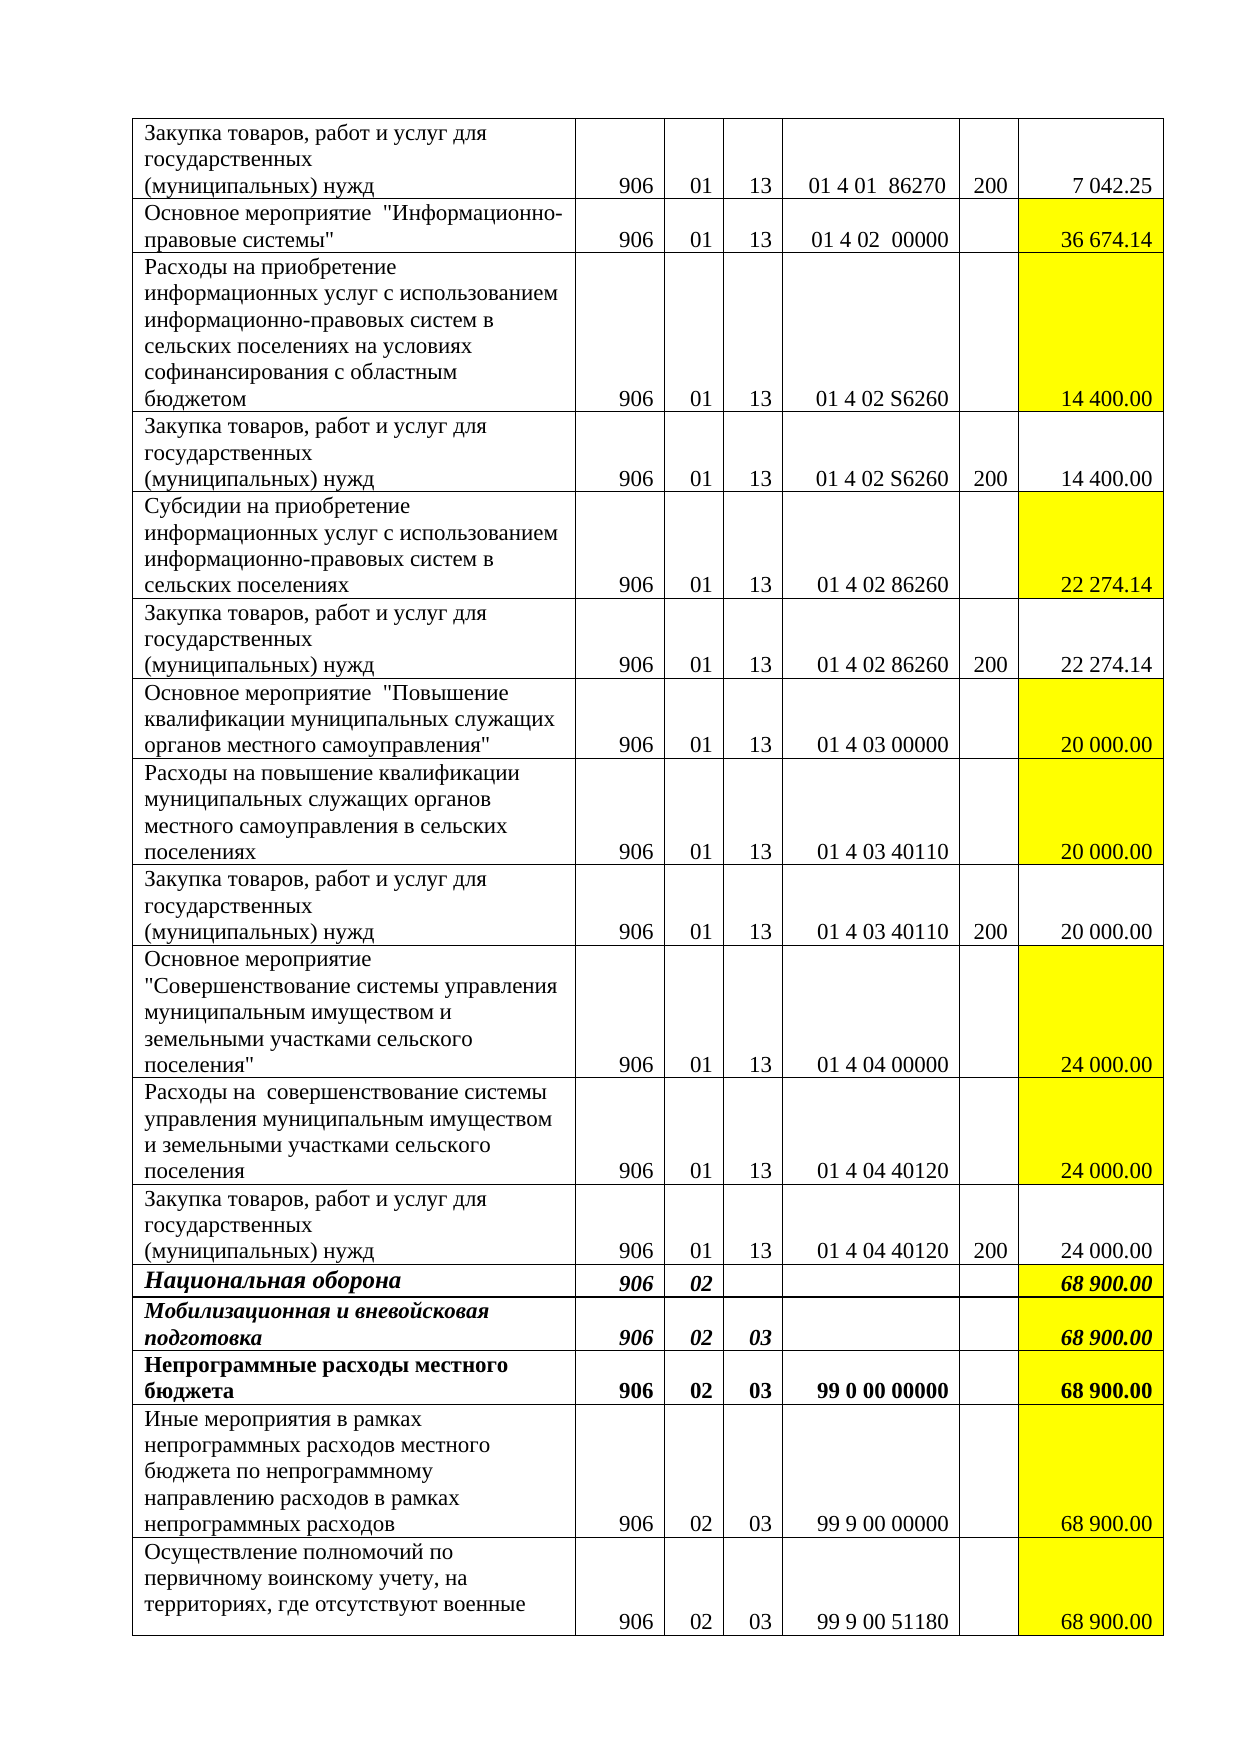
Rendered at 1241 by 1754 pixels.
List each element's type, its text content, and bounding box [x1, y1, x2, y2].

table_cell 22 274.14 [1019, 492, 1163, 598]
table_cell 02 [665, 1265, 723, 1296]
table_cell 01 4 02 86260 [783, 599, 959, 678]
table_cell [960, 679, 1018, 758]
table_cell 01 [665, 759, 723, 864]
table_cell 01 4 02 00000 [783, 199, 959, 252]
table_cell 03 [724, 1351, 782, 1404]
table_cell 906 [576, 1185, 664, 1264]
table_cell 24 000.00 [1019, 1185, 1163, 1264]
table_cell 68 900.00 [1019, 1538, 1163, 1635]
table_cell 13 [724, 1185, 782, 1264]
table_cell 01 4 02 S6260 [783, 412, 959, 491]
table_cell 906 [576, 1265, 664, 1296]
table_cell 13 [724, 599, 782, 678]
table_cell Мобилизационная и вневойсковая подготовка [133, 1298, 575, 1350]
table_cell [960, 946, 1018, 1077]
table_cell 13 [724, 865, 782, 944]
table_cell 01 [665, 599, 723, 678]
table_cell 906 [576, 1078, 664, 1184]
table_cell 01 [665, 492, 723, 598]
table_cell Расходы на повышение квалификации муниципальных служащих органов местного самоуправления в сельских поселениях [133, 759, 575, 864]
table_cell 906 [576, 412, 664, 491]
table_cell Закупка товаров, работ и услуг для государственных (муниципальных) нужд [133, 865, 575, 944]
table_cell 02 [665, 1298, 723, 1350]
table_cell [960, 492, 1018, 598]
table_cell 01 4 04 40120 [783, 1078, 959, 1184]
table_cell 13 [724, 199, 782, 252]
table_cell 01 [665, 253, 723, 411]
table_cell 01 4 01 86270 [783, 119, 959, 198]
table_cell Основное мероприятие "Информационно-правовые системы" [133, 199, 575, 252]
table_cell 200 [960, 599, 1018, 678]
table_cell Иные мероприятия в рамках непрограммных расходов местного бюджета по непрограммному направлению расходов в рамках непрограммных расходов [133, 1405, 575, 1537]
table_cell 99 9 00 51180 [783, 1538, 959, 1635]
table_cell 02 [665, 1405, 723, 1537]
table_cell 01 [665, 1078, 723, 1184]
table_cell 7 042.25 [1019, 119, 1163, 198]
table_cell [783, 1265, 959, 1296]
table_cell Расходы на совершенствование системы управления муниципальным имуществом и земельными участками сельского поселения [133, 1078, 575, 1184]
table_cell 906 [576, 492, 664, 598]
table_cell 13 [724, 119, 782, 198]
table_cell 200 [960, 119, 1018, 198]
table_cell 906 [576, 865, 664, 944]
table_cell 01 [665, 946, 723, 1077]
table_cell 20 000.00 [1019, 679, 1163, 758]
table_cell 01 [665, 119, 723, 198]
table_cell 02 [665, 1538, 723, 1635]
table_cell [960, 759, 1018, 864]
table_cell 68 900.00 [1019, 1405, 1163, 1537]
table_cell 14 400.00 [1019, 253, 1163, 411]
table_cell 200 [960, 865, 1018, 944]
table_cell 13 [724, 253, 782, 411]
table_cell [960, 1351, 1018, 1404]
table_cell 01 4 02 S6260 [783, 253, 959, 411]
table_cell 01 4 03 00000 [783, 679, 959, 758]
table_cell 13 [724, 759, 782, 864]
table_cell Субсидии на приобретение информационных услуг с использованием информационно-правовых систем в сельских поселениях [133, 492, 575, 598]
table_cell 02 [665, 1351, 723, 1404]
table_cell Закупка товаров, работ и услуг для государственных (муниципальных) нужд [133, 412, 575, 491]
table_cell 20 000.00 [1019, 759, 1163, 864]
table_cell 13 [724, 679, 782, 758]
table_cell 22 274.14 [1019, 599, 1163, 678]
table_cell 200 [960, 412, 1018, 491]
table_cell 13 [724, 412, 782, 491]
table_cell 906 [576, 599, 664, 678]
table_cell [960, 1265, 1018, 1296]
table_cell 03 [724, 1538, 782, 1635]
table_cell 24 000.00 [1019, 946, 1163, 1077]
table_cell Закупка товаров, работ и услуг для государственных (муниципальных) нужд [133, 1185, 575, 1264]
table_cell 01 4 03 40110 [783, 865, 959, 944]
table_cell Закупка товаров, работ и услуг для государственных (муниципальных) нужд [133, 599, 575, 678]
table_cell Национальная оборона [133, 1265, 575, 1296]
table_cell 13 [724, 946, 782, 1077]
table_cell 01 [665, 199, 723, 252]
table_cell 01 4 03 40110 [783, 759, 959, 864]
table_cell 01 4 04 00000 [783, 946, 959, 1077]
table_cell Основное мероприятие "Повышение квалификации муниципальных служащих органов местного самоуправления" [133, 679, 575, 758]
table_cell Закупка товаров, работ и услуг для государственных (муниципальных) нужд [133, 119, 575, 198]
table_cell [724, 1265, 782, 1296]
table_cell 906 [576, 199, 664, 252]
table_cell 68 900.00 [1019, 1351, 1163, 1404]
table_cell 68 900.00 [1019, 1265, 1163, 1296]
table_cell [783, 1298, 959, 1350]
table_cell [960, 1298, 1018, 1350]
table_cell 01 [665, 412, 723, 491]
table_cell [960, 199, 1018, 252]
table_cell 13 [724, 1078, 782, 1184]
table_cell 20 000.00 [1019, 865, 1163, 944]
table_cell Основное мероприятие "Совершенствование системы управления муниципальным имуществом и земельными участками сельского поселения" [133, 946, 575, 1077]
table_cell 99 9 00 00000 [783, 1405, 959, 1537]
table_cell 99 0 00 00000 [783, 1351, 959, 1404]
table_cell [960, 253, 1018, 411]
table_cell 14 400.00 [1019, 412, 1163, 491]
table_cell 36 674.14 [1019, 199, 1163, 252]
table_cell 906 [576, 1351, 664, 1404]
table_cell 01 4 04 40120 [783, 1185, 959, 1264]
table_cell 03 [724, 1298, 782, 1350]
table_cell 01 [665, 1185, 723, 1264]
table_cell [960, 1538, 1018, 1635]
table_cell 03 [724, 1405, 782, 1537]
table_cell 906 [576, 1538, 664, 1635]
table_cell 906 [576, 253, 664, 411]
table_cell 200 [960, 1185, 1018, 1264]
table_cell 01 [665, 679, 723, 758]
table_cell 906 [576, 1298, 664, 1350]
table_cell [960, 1078, 1018, 1184]
table_cell 906 [576, 679, 664, 758]
table_cell 68 900.00 [1019, 1298, 1163, 1350]
table_cell 906 [576, 759, 664, 864]
table_cell 906 [576, 946, 664, 1077]
table_cell 01 [665, 865, 723, 944]
table_cell 906 [576, 1405, 664, 1537]
table_cell [960, 1405, 1018, 1537]
table_cell Непрограммные расходы местного бюджета [133, 1351, 575, 1404]
table_cell 24 000.00 [1019, 1078, 1163, 1184]
table_cell Расходы на приобретение информационных услуг с использованием информационно-правовых систем в сельских поселениях на условиях софинансирования с областным бюджетом [133, 253, 575, 411]
table_cell 01 4 02 86260 [783, 492, 959, 598]
table_cell 13 [724, 492, 782, 598]
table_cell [133, 1538, 575, 1635]
table_cell 906 [576, 119, 664, 198]
